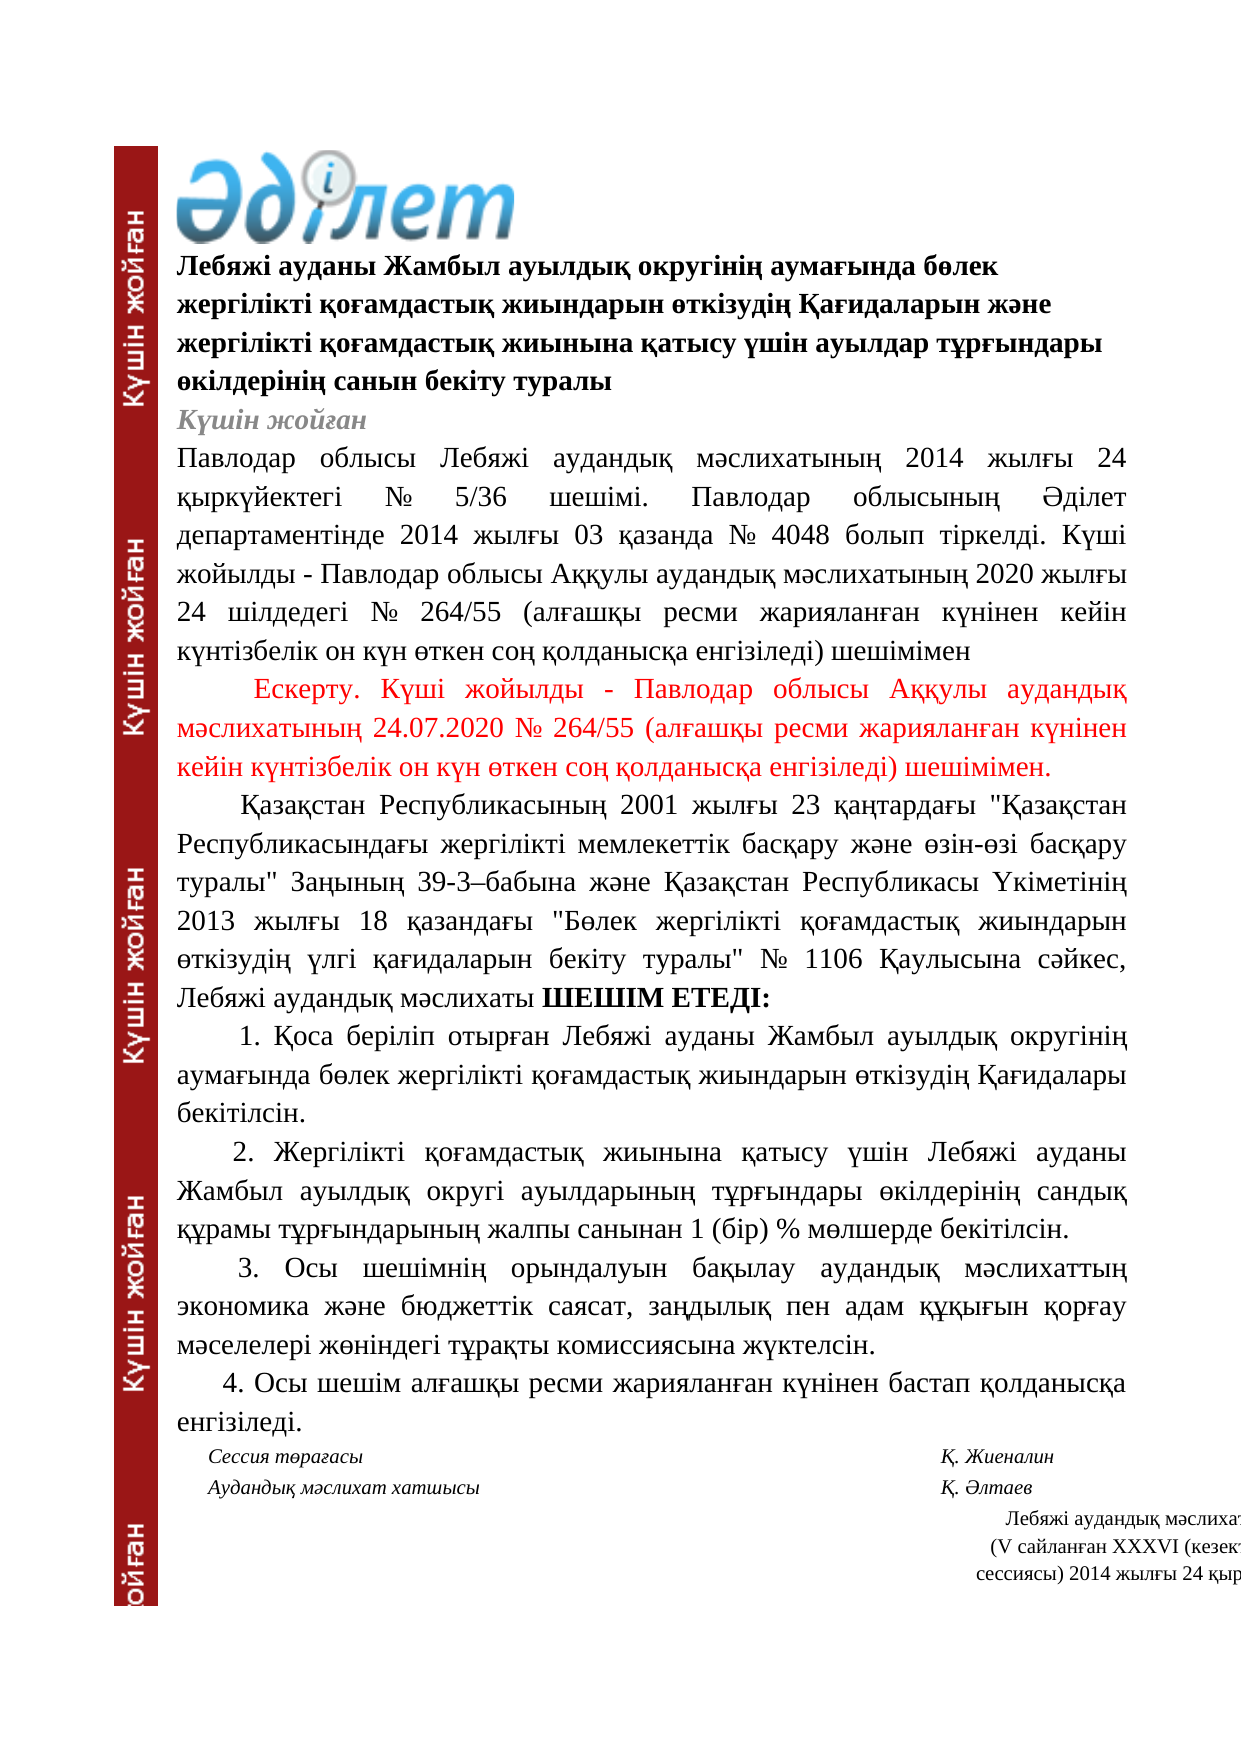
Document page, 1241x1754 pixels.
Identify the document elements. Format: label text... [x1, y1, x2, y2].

text 1. Қоса беріліп отырған Лебяжі ауданы Жамбыл ауылдық округінің аумағында бөлек жергілікті қоғамдастық жиындарын өткізудің Қағидалары бекітілсін. [112, 1018, 1128, 1129]
picture [114, 146, 158, 248]
table_header [101, 1505, 912, 1587]
table_header Лебяжі аудандық мәслихатының (V сайланған ХXXVI (кезектен тыс) сессиясы) 2014 жылғы 24 қыркүйектегі № 5/36 шешімімен Бекітілген [912, 1505, 1240, 1587]
picture [114, 1360, 158, 1365]
picture [114, 397, 158, 402]
picture [114, 435, 158, 440]
table_cell Қ. Әлтаев [939, 1474, 1240, 1504]
picture [114, 1587, 158, 1606]
text 3. Осы шешімнің орындалуын бақылау аудандық мәслихаттың экономика және бюджеттік саясат, заңдылық пен адам құқығын қорғау мәселелері жөніндегі тұрақты комиссиясына жүктелсін. [112, 1250, 1128, 1360]
text Лебяжі ауданы Жамбыл ауылдық округінің аумағында бөлек жергілікті қоғамдастық жиындарын өткізудің Қағидаларын және жергілікті қоғамдастық жиынына қатысу үшін ауылдар тұрғындары өкілдерінің санын бекіту туралы [112, 248, 1128, 397]
picture [114, 782, 158, 787]
picture [114, 1013, 158, 1018]
text 4. Осы шешім алғашқы ресми жарияланған күнінен бастап қолданысқа енгізіледі. [112, 1365, 1128, 1437]
picture [114, 1245, 158, 1250]
text Күшін жойған [112, 402, 1128, 435]
table_header Қ. Жиеналин [939, 1443, 1240, 1473]
table_header Сессия төрағасы [101, 1443, 939, 1473]
picture [114, 1437, 158, 1443]
text 2. Жергілікті қоғамдастық жиынына қатысу үшін Лебяжі ауданы Жамбыл ауылдық округі ауылдарының тұрғындары өкілдерінің сандық құрамы тұрғындарының жалпы санынан 1 (бір) % мөлшерде бекітілсін. [112, 1134, 1128, 1245]
picture [114, 1129, 158, 1134]
picture [176, 150, 515, 244]
text Қазақстан Республикасының 2001 жылғы 23 қаңтардағы "Қазақстан Республикасындағы жергілікті мемлекеттік басқару және өзін-өзі басқару туралы" Заңының 39-3–бабына және Қазақстан Республикасы Үкіметінің 2013 жылғы 18 қазандағы "Бөлек жергілікті қоғамдастық жиындарын өткізудің үлгі қағидаларын бекіту туралы" № 1106 Қаулысына сәйкес, Лебяжі аудандық мәслихаты ШЕШІМ ЕТЕДІ: [112, 787, 1128, 1013]
text Павлодар облысы Лебяжі аудандық мәслихатының 2014 жылғы 24 қыркүйектегі № 5/36 шешімі. Павлодар облысының Әділет департаментінде 2014 жылғы 03 қазанда № 4048 болып тіркелді. Күші жойылды - Павлодар облысы Аққулы аудандық мәслихатының 2020 жылғы 24 шілдедегі № 264/55 (алғашқы ресми жарияланған күнінен кейін күнтізбелік он күн өткен соң қолданысқа енгізіледі) шешімімен [112, 440, 1128, 667]
picture [114, 667, 158, 672]
text Ескерту. Күші жойылды - Павлодар облысы Аққулы аудандық мәслихатының 24.07.2020 № 264/55 (алғашқы ресми жарияланған күнінен кейін күнтізбелік он күн өткен соң қолданысқа енгізіледі) шешімімен. [112, 672, 1128, 782]
table_cell Аудандық мәслихат хатшысы [101, 1474, 939, 1504]
